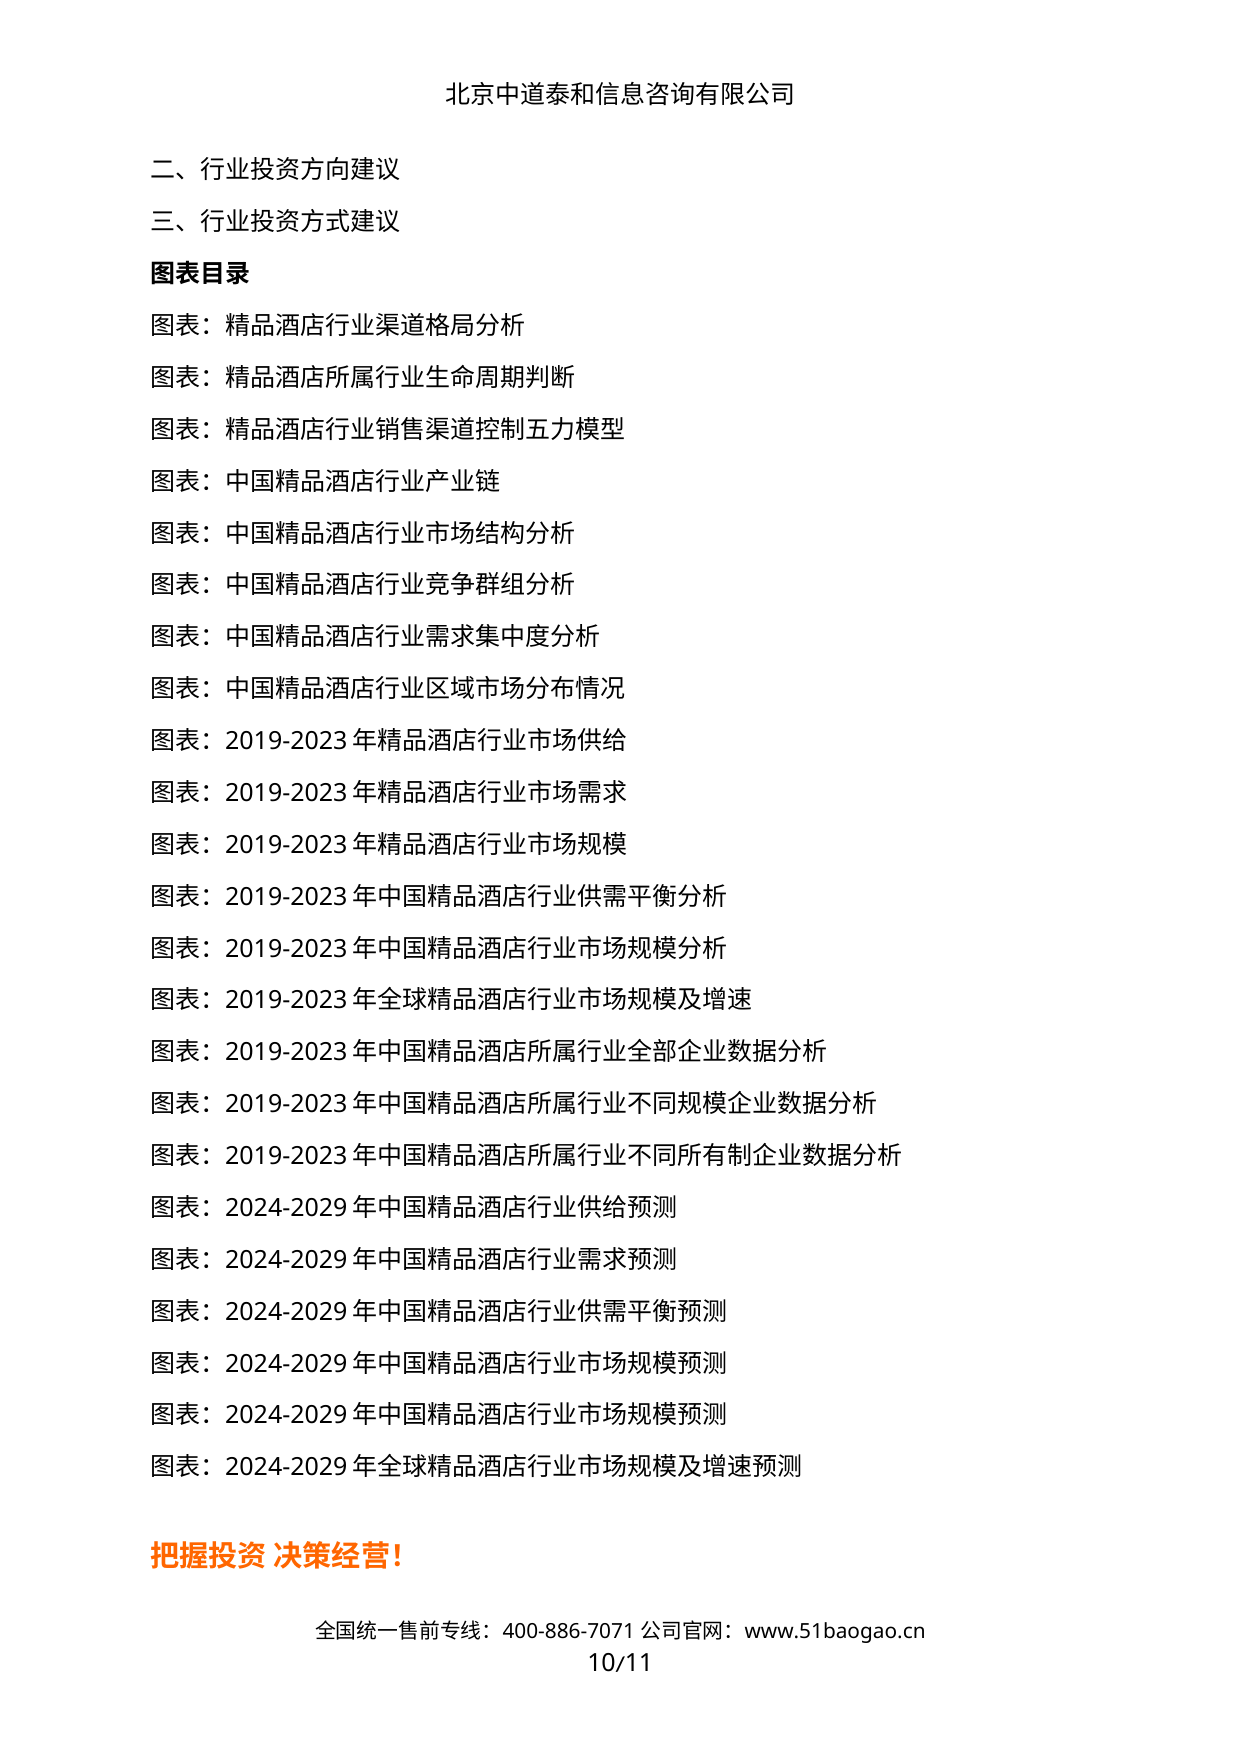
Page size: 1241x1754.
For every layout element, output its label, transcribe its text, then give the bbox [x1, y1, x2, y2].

text 图表：2019-2023年全球精品酒店行业市场规模及增速 [150, 980, 1090, 1016]
text 图表目录 [150, 254, 1090, 290]
text 图表：中国精品酒店行业区域市场分布情况 [150, 669, 1090, 705]
text 图表：2024-2029年中国精品酒店行业市场规模预测 [150, 1343, 1090, 1379]
text 图表：2019-2023年中国精品酒店行业供需平衡分析 [150, 876, 1090, 912]
text 图表：2024-2029年全球精品酒店行业市场规模及增速预测 [150, 1447, 1090, 1483]
text 图表：2019-2023年中国精品酒店所属行业不同规模企业数据分析 [150, 1084, 1090, 1120]
text 图表：中国精品酒店行业需求集中度分析 [150, 617, 1090, 653]
text 图表：2024-2029年中国精品酒店行业供需平衡预测 [150, 1291, 1090, 1327]
text 三、行业投资方式建议 [150, 202, 1090, 238]
text 图表：精品酒店行业渠道格局分析 [150, 306, 1090, 342]
text 图表：2019-2023年中国精品酒店所属行业不同所有制企业数据分析 [150, 1136, 1090, 1172]
text 图表：精品酒店所属行业生命周期判断 [150, 357, 1090, 394]
text 图表：2024-2029年中国精品酒店行业市场规模预测 [150, 1395, 1090, 1431]
text 二、行业投资方向建议 [150, 150, 1090, 186]
text 图表：2019-2023年精品酒店行业市场需求 [150, 772, 1090, 809]
text 图表：中国精品酒店行业市场结构分析 [150, 513, 1090, 549]
text 图表：2024-2029年中国精品酒店行业需求预测 [150, 1239, 1090, 1276]
text 图表：2024-2029年中国精品酒店行业供给预测 [150, 1187, 1090, 1224]
text 图表：2019-2023年精品酒店行业市场规模 [150, 824, 1090, 861]
text 图表：中国精品酒店行业竞争群组分析 [150, 565, 1090, 601]
text 图表：2019-2023年精品酒店行业市场供给 [150, 721, 1090, 757]
text 图表：精品酒店行业销售渠道控制五力模型 [150, 409, 1090, 446]
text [150, 1499, 1090, 1575]
text 图表：2019-2023年中国精品酒店所属行业全部企业数据分析 [150, 1032, 1090, 1068]
text 图表：中国精品酒店行业产业链 [150, 461, 1090, 497]
text 图表：2019-2023年中国精品酒店行业市场规模分析 [150, 928, 1090, 964]
